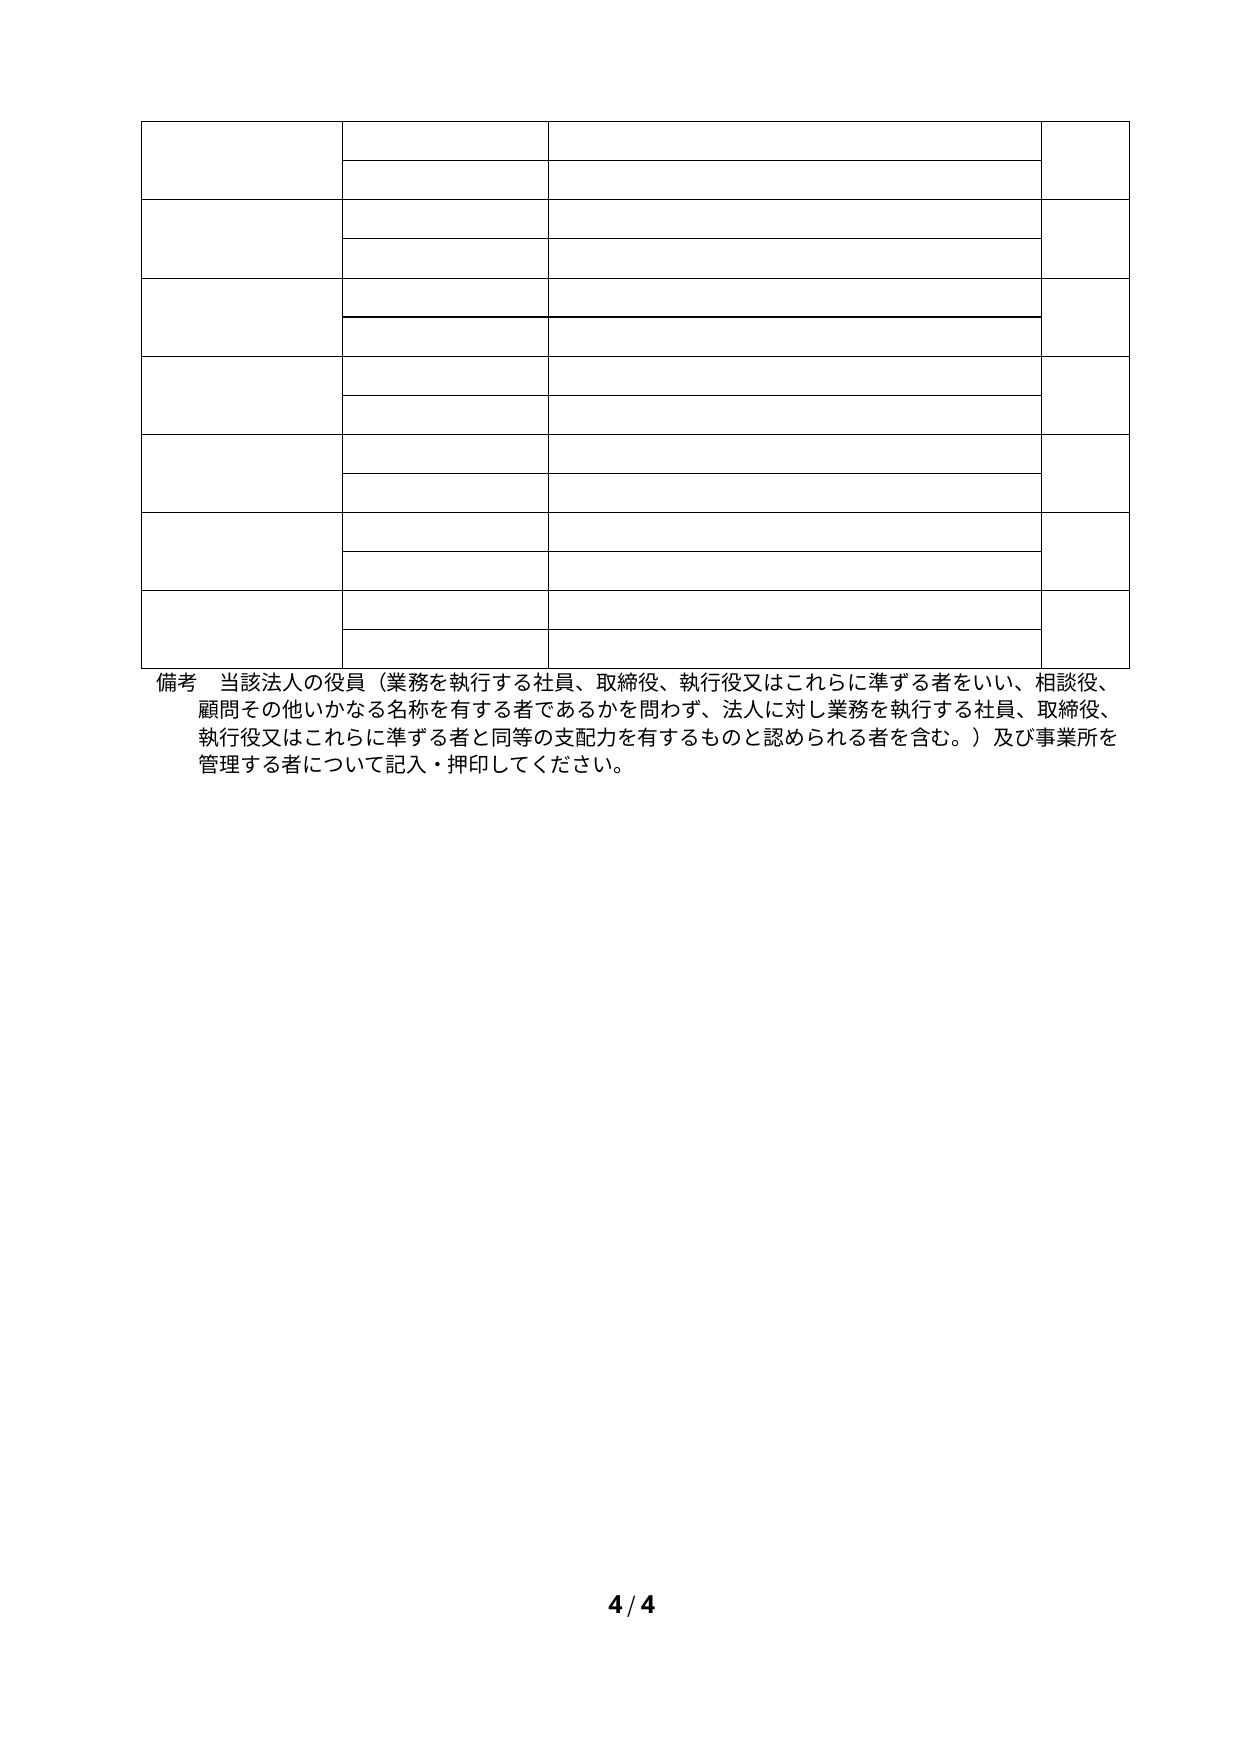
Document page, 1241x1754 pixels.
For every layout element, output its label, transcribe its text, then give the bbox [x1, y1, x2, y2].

table_cell [343, 279, 548, 316]
table_cell [142, 200, 342, 277]
table_cell [142, 357, 342, 434]
table_cell [343, 396, 548, 434]
table_cell [549, 630, 1041, 668]
table_cell [1042, 122, 1129, 199]
table_cell [142, 513, 342, 590]
table_cell [343, 357, 548, 394]
table_cell [1042, 591, 1129, 668]
table_cell [343, 200, 548, 238]
table_cell [1042, 513, 1129, 590]
table_cell [343, 630, 548, 668]
table_cell [549, 161, 1041, 199]
table_cell [549, 435, 1041, 473]
table_cell [549, 200, 1041, 238]
table_cell [1042, 279, 1129, 356]
table_cell [343, 161, 548, 199]
table_cell [343, 318, 548, 356]
table_cell [549, 552, 1041, 590]
table_cell [343, 435, 548, 473]
table_cell [142, 591, 342, 668]
table_cell [343, 591, 548, 629]
table_cell [549, 318, 1041, 356]
table_cell [142, 435, 342, 512]
table_cell [1042, 357, 1129, 434]
table_cell [1042, 200, 1129, 277]
table_cell [1042, 435, 1129, 512]
table_cell [142, 279, 342, 356]
table_cell [343, 552, 548, 590]
table_cell [549, 122, 1041, 160]
table_cell [343, 513, 548, 551]
table_cell [549, 513, 1041, 551]
table_cell [549, 239, 1041, 277]
table_cell [549, 396, 1041, 434]
table_cell [142, 122, 342, 199]
table_cell [549, 474, 1041, 512]
table_cell [549, 357, 1041, 394]
table_cell [549, 279, 1041, 316]
table_cell [343, 474, 548, 512]
table_cell [343, 239, 548, 277]
table_cell [549, 591, 1041, 629]
text 備考 当該法人の役員（業務を執行する社員、取締役、執行役又はこれらに準ずる者をいい、相談役、顧問その他いかなる名称を有する者であるかを問わず、法人に対し業務を執行する社員、取締役、執行役又はこれらに準ずる者と同等の支配力を有するものと認められる者を含む。）及び事業所を管理する者について記入・押印してください。 [157, 669, 1122, 777]
table_cell [343, 122, 548, 160]
